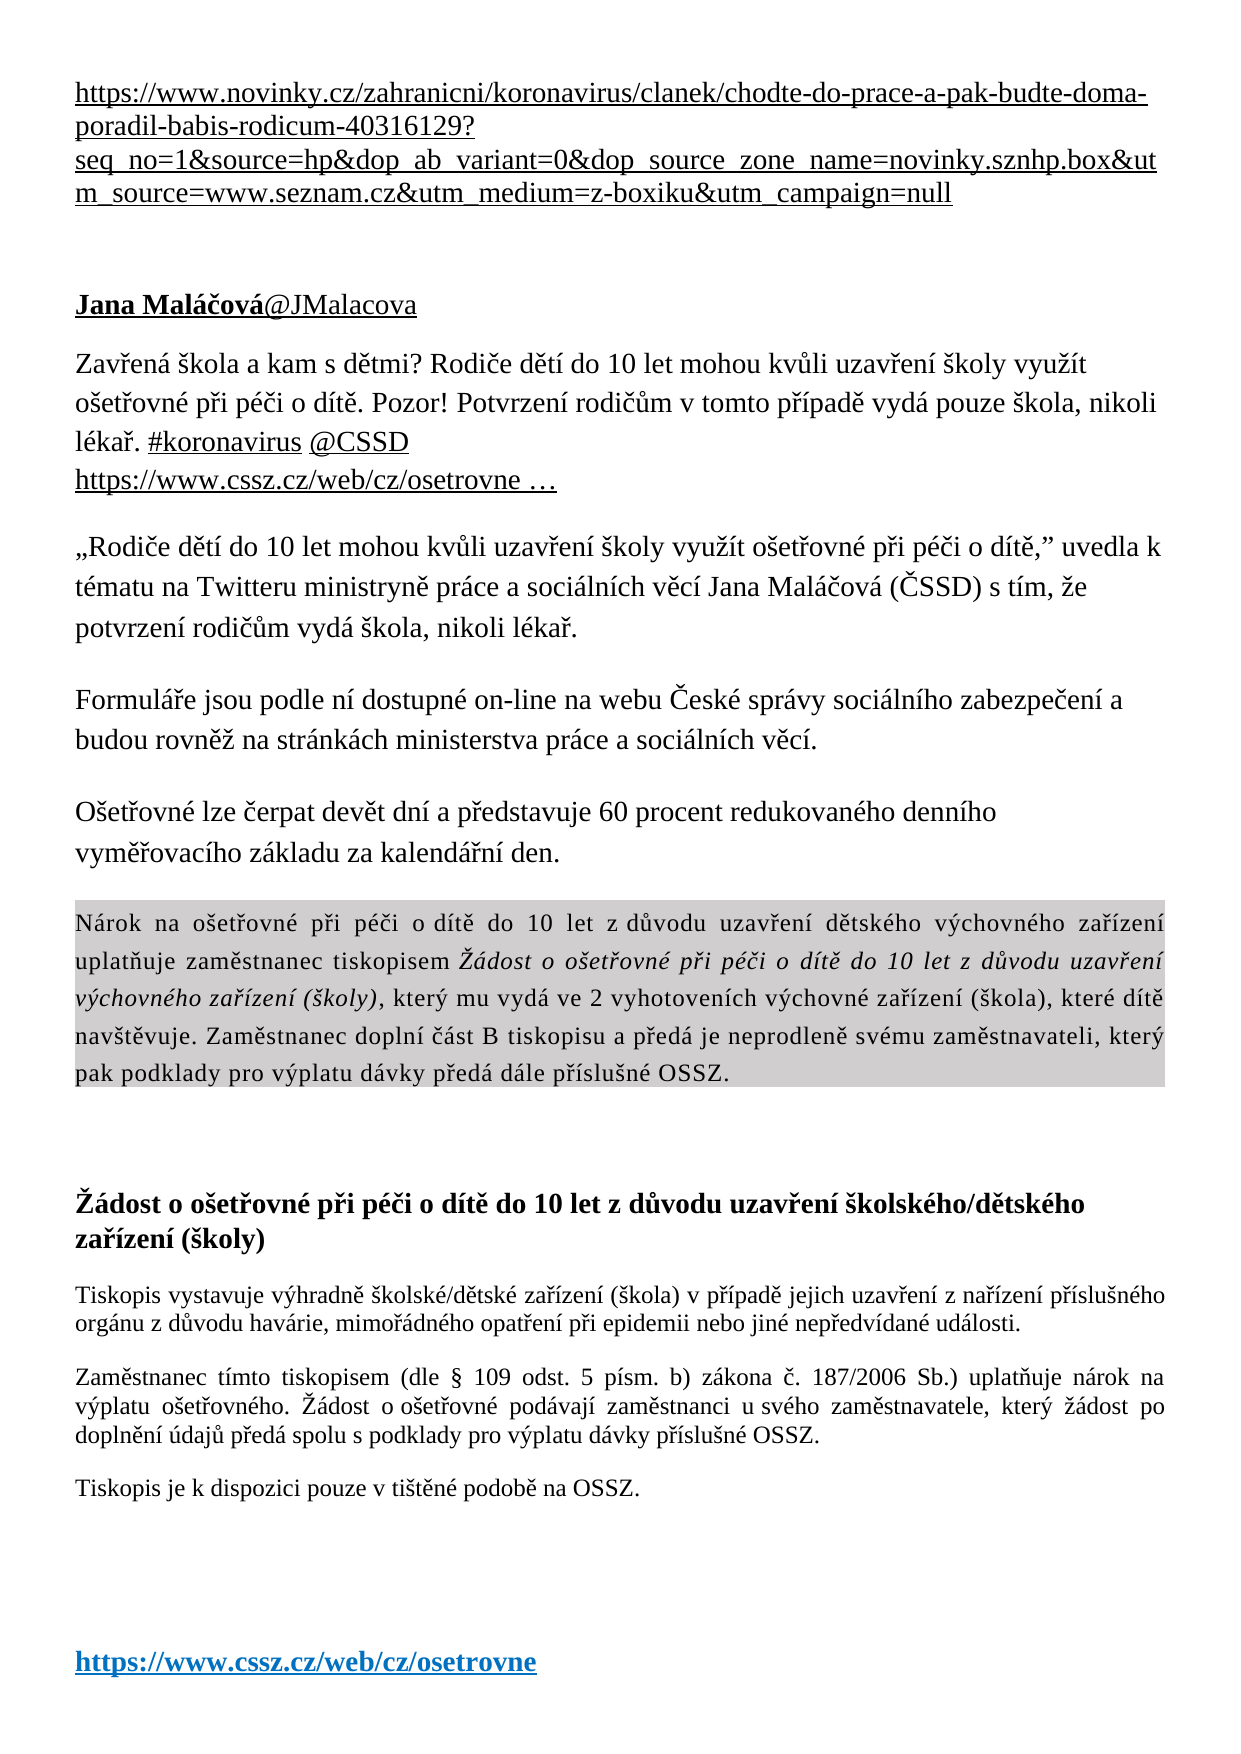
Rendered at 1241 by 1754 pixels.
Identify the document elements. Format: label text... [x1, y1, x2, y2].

text „Rodiče dětí do 10 let mohou kvůli uzavření školy využít ošetřovné při péči o dítě,” uvedla k tématu na Twitteru ministryně práce a sociálních věcí Jana Maláčová (ČSSD) s tím, že potvrzení rodičům vydá škola, nikoli lékař. [75, 522, 1165, 643]
text https://www.novinky.cz/zahranicni/koronavirus/clanek/chodte-do-prace-a-pak-budte-doma-poradil-babis-rodicum-40316129?seq_no=1&source=hp&dop_ab_variant=0&dop_source_zone_name=novinky.sznhp.box&utm_source=www.seznam.cz&utm_medium=z-boxiku&utm_campaign=null [75, 75, 1165, 209]
subtitle Žádost o ošetřovné při péči o dítě do 10 let z důvodu uzavření školského/dětského zařízení (školy) [75, 1185, 1165, 1255]
text Ošetřovné lze čerpat devět dní a představuje 60 procent redukovaného denního vyměřovacího základu za kalendářní den. [75, 787, 1165, 868]
text Zaměstnanec tímto tiskopisem (dle § 109 odst. 5 písm. b) zákona č. 187/2006 Sb.) uplatňuje nárok na výplatu ošetřovného. Žádost o ošetřovné podávají zaměstnanci u svého zaměstnavatele, který žádost po doplnění údajů předá spolu s podklady pro výplatu dávky příslušné OSSZ. [75, 1362, 1165, 1448]
text https://www.cssz.cz/web/cz/osetrovne [75, 1644, 1165, 1678]
text Tiskopis vystavuje výhradně školské/dětské zařízení (škola) v případě jejich uzavření z nařízení příslušného orgánu z důvodu havárie, mimořádného opatření při epidemii nebo jiné nepředvídané události. [75, 1280, 1165, 1337]
text Jana Maláčová@JMalacova [75, 287, 1165, 321]
text Nárok na ošetřovné při péči o dítě do 10 let z důvodu uzavření dětského výchovného zařízení uplatňuje zaměstnanec tiskopisem Žádost o ošetřovné při péči o dítě do 10 let z důvodu uzavření výchovného zařízení (školy), který mu vydá ve 2 vyhotoveních výchovné zařízení (škola), které dítě navštěvuje. Zaměstnanec doplní část B tiskopisu a předá je neprodleně svému zaměstnavateli, který pak podklady pro výplatu dávky předá dále příslušné OSSZ. [75, 900, 1165, 1087]
text Formuláře jsou podle ní dostupné on-line na webu České správy sociálního zabezpečení a budou rovněž na stránkách ministerstva práce a sociálních věcí. [75, 675, 1165, 756]
text Tiskopis je k dispozici pouze v tištěné podobě na OSSZ. [75, 1473, 1165, 1502]
text Zavřená škola a kam s dětmi? Rodiče dětí do 10 let mohou kvůli uzavření školy využít ošetřovné při péči o dítě. Pozor! Potvrzení rodičům v tomto případě vydá pouze škola, nikoli lékař. #koronavirus @CSSD https://www.cssz.cz/web/cz/osetrovne … [75, 347, 1165, 496]
